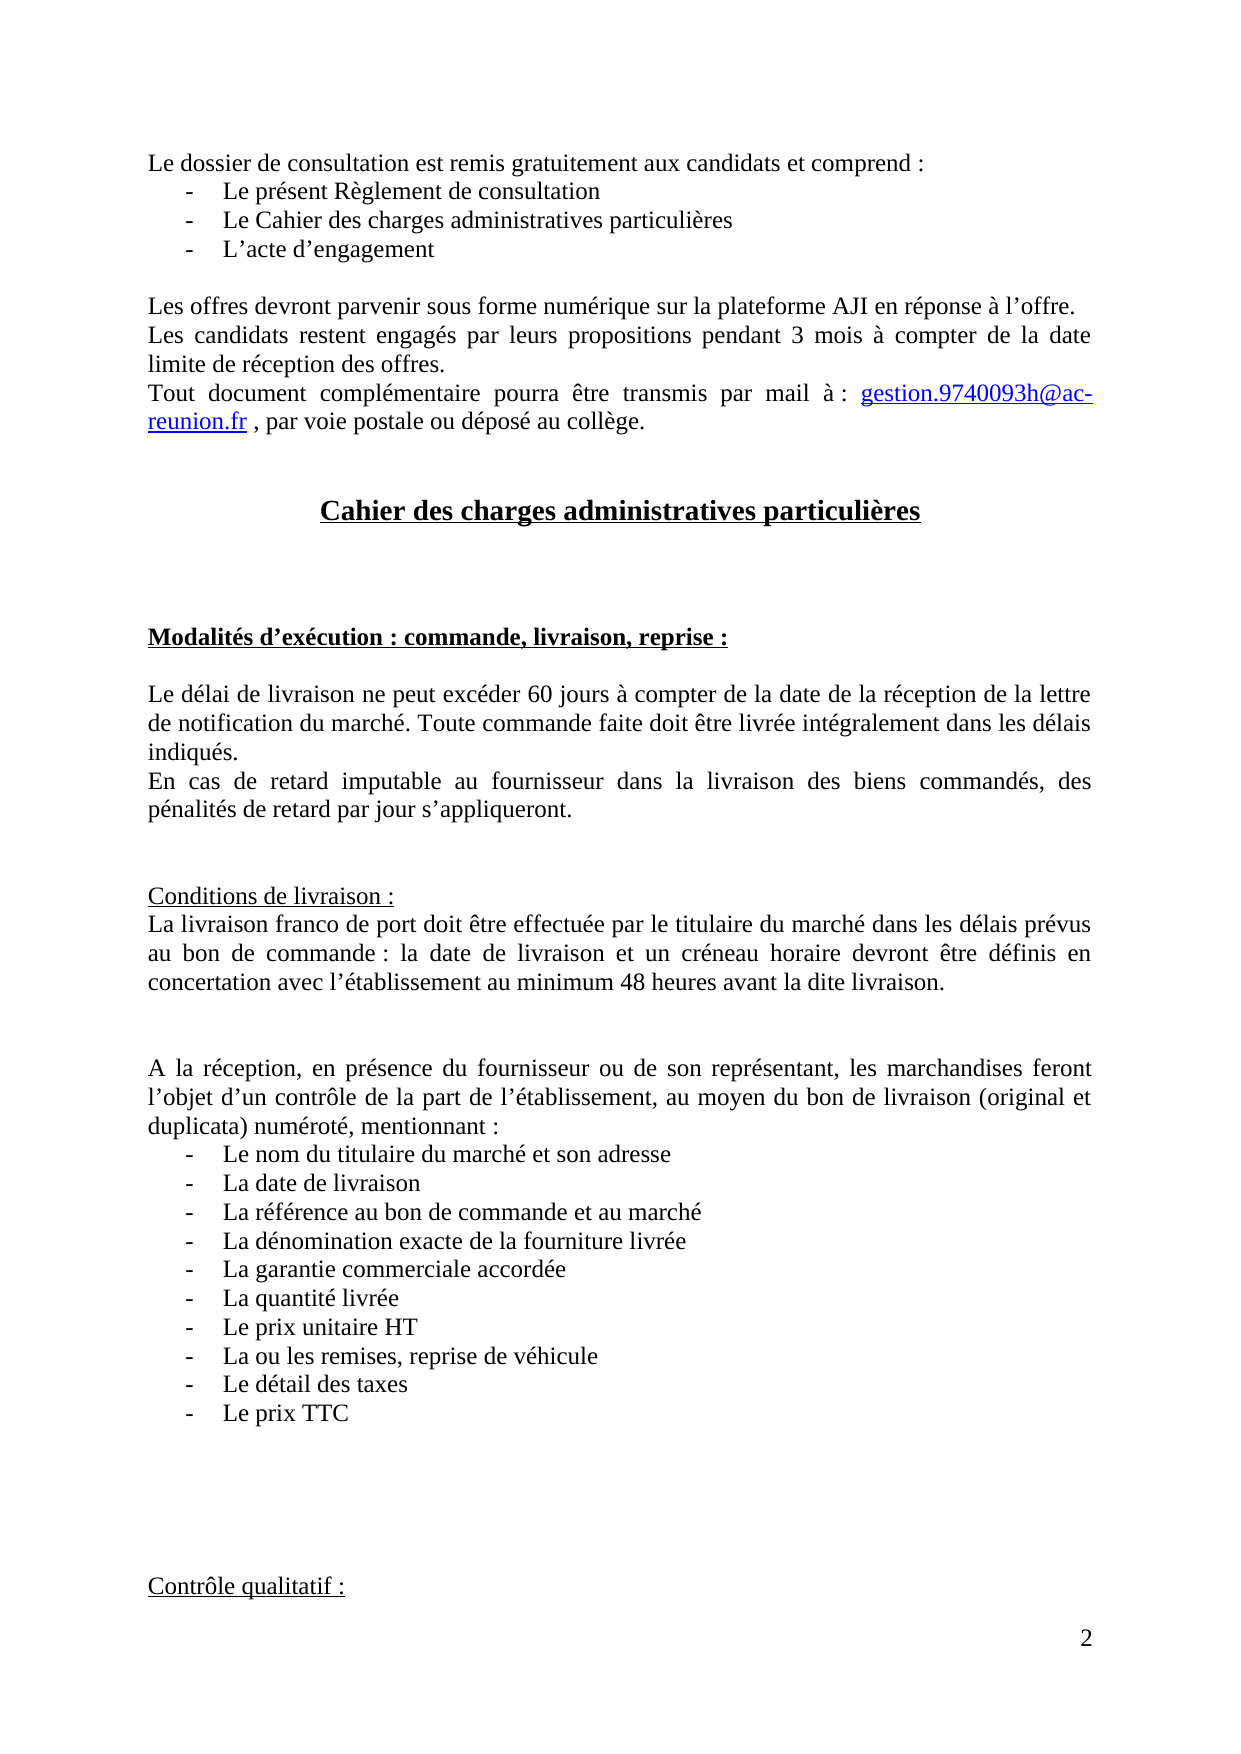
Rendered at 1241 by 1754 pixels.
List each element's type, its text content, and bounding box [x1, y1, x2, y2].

list Le nom du titulaire du marché et son adresse [185, 1139, 1093, 1168]
text Modalités d’exécution : commande, livraison, reprise : [148, 622, 1093, 651]
list La dénomination exacte de la fourniture livrée [185, 1226, 1093, 1254]
list La quantité livrée [185, 1283, 1093, 1312]
list La ou les remises, reprise de véhicule [185, 1341, 1093, 1369]
list La date de livraison [185, 1168, 1093, 1197]
text Conditions de livraison : [148, 881, 1093, 909]
list Le prix unitaire HT [185, 1312, 1093, 1341]
list Le présent Règlement de consultation [185, 176, 1093, 205]
text Contrôle qualitatif : [148, 1571, 1093, 1599]
list Le prix TTC [185, 1398, 1093, 1427]
text A la réception, en présence du fournisseur ou de son représentant, les marchandises feront l’objet d’un contrôle de la part de l’établissement, au moyen du bon de livraison (original et duplicata) numéroté, mentionnant : [148, 1053, 1093, 1139]
text En cas de retard imputable au fournisseur dans la livraison des biens commandés, des pénalités de retard par jour s’appliqueront. [148, 766, 1093, 823]
text Les candidats restent engagés par leurs propositions pendant 3 mois à compter de la date limite de réception des offres. [148, 320, 1093, 378]
text La livraison franco de port doit être effectuée par le titulaire du marché dans les délais prévus au bon de commande : la date de livraison et un créneau horaire devront être définis en concertation avec l’établissement au minimum 48 heures avant la dite livraison. [148, 909, 1093, 996]
list La référence au bon de commande et au marché [185, 1197, 1093, 1226]
list La garantie commerciale accordée [185, 1254, 1093, 1283]
list Le Cahier des charges administratives particulières [185, 205, 1093, 234]
text Le délai de livraison ne peut excéder 60 jours à compter de la date de la réception de la lettre de notification du marché. Toute commande faite doit être livrée intégralement dans les délais indiqués. [148, 679, 1093, 766]
text Le dossier de consultation est remis gratuitement aux candidats et comprend : [148, 148, 1093, 176]
text Les offres devront parvenir sous forme numérique sur la plateforme AJI en réponse à l’offre. [148, 291, 1093, 320]
list L’acte d’engagement [185, 234, 1093, 263]
list Le détail des taxes [185, 1369, 1093, 1398]
text Cahier des charges administratives particulières [148, 493, 1093, 526]
text Tout document complémentaire pourra être transmis par mail à : gestion.9740093h@ac-reunion.fr , par voie postale ou déposé au collège. [148, 378, 1093, 435]
